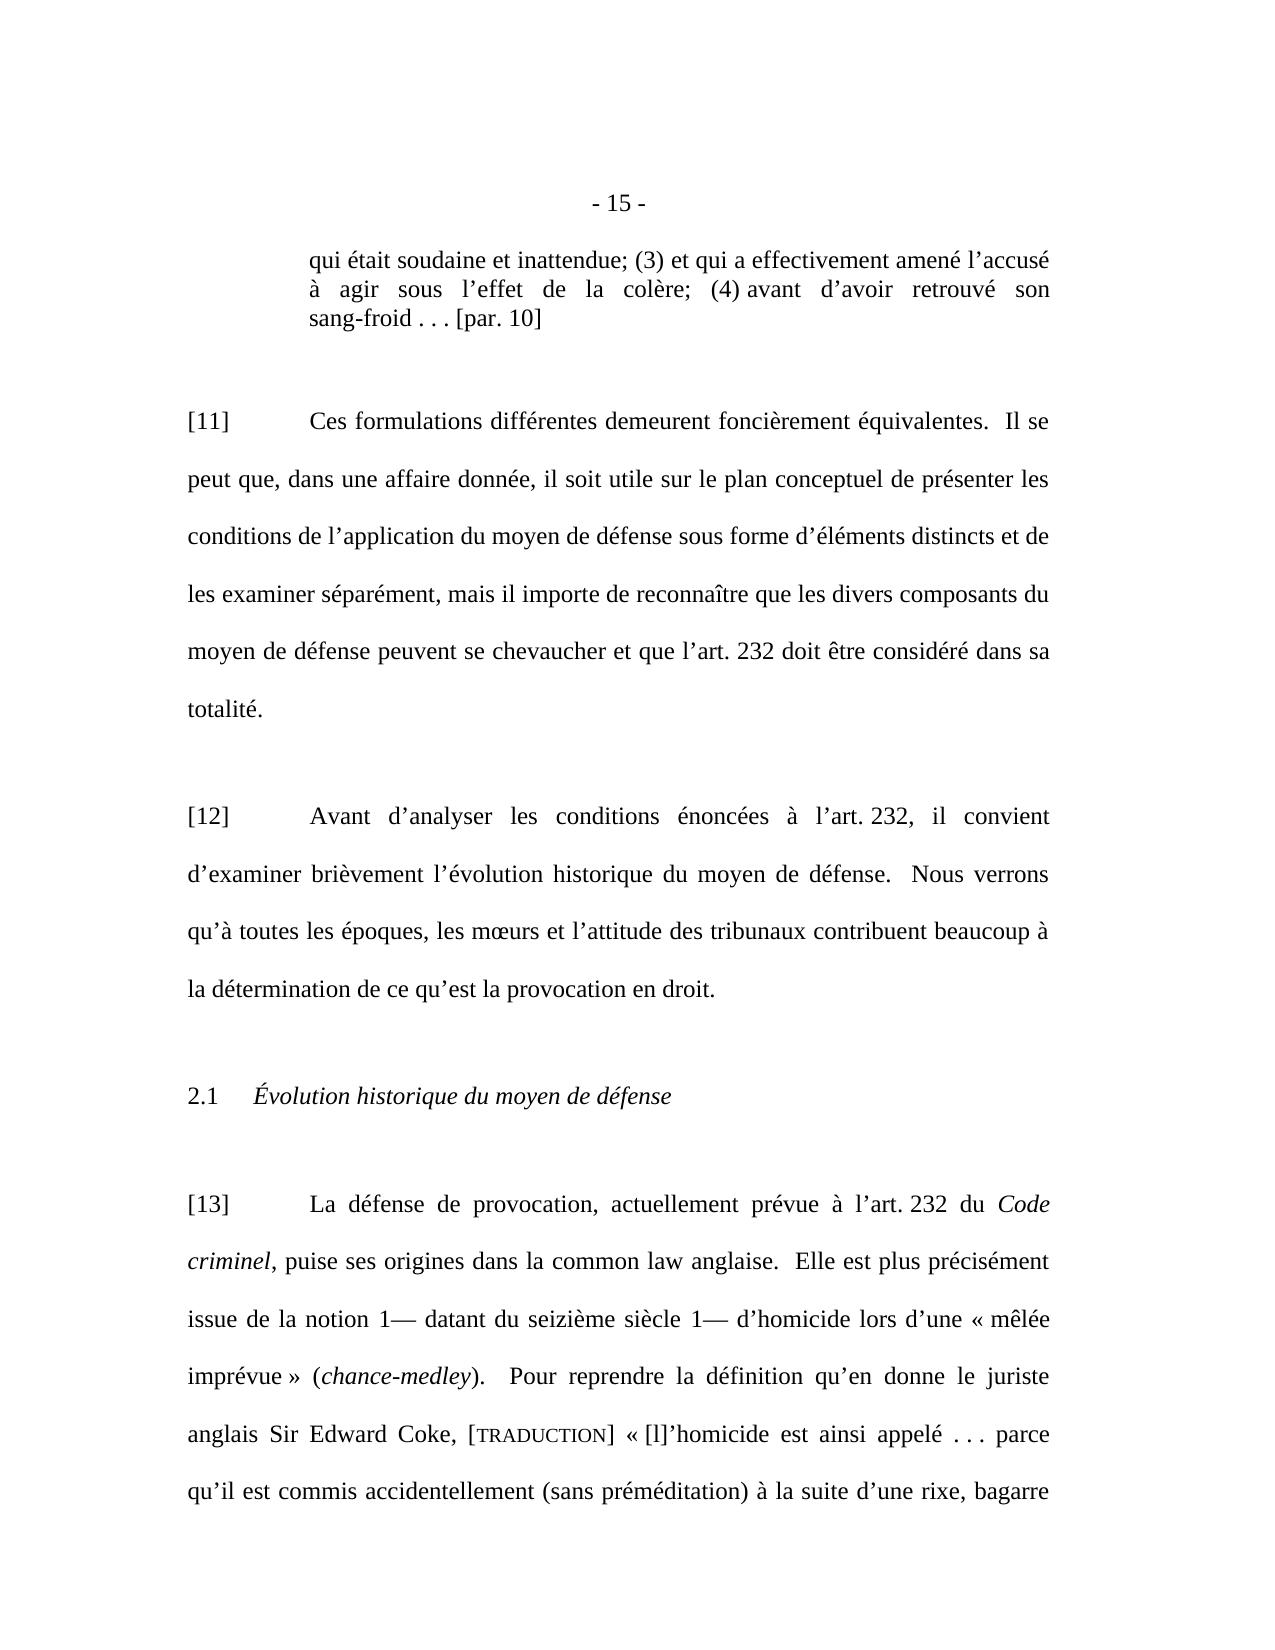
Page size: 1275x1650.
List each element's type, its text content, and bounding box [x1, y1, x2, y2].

text 2.1 Évolution historique du moyen de défense [187, 1081, 1050, 1110]
list Avant d’analyser les conditions énoncées à l’art. 232, il convient d’examiner brièvement l’évolution historique du moyen de défense. Nous verrons qu’à toutes les époques, les mœurs et l’attitude des tribunaux contribuent beaucoup à la détermination de ce qu’est la provocation en droit. [187, 801, 1050, 1003]
list Ces formulations différentes demeurent foncièrement équivalentes. Il se peut que, dans une affaire donnée, il soit utile sur le plan conceptuel de présenter les conditions de l’application du moyen de défense sous forme d’éléments distincts et de les examiner séparément, mais il importe de reconnaître que les divers composants du moyen de défense peuvent se chevaucher et que l’art. 232 doit être considéré dans sa totalité. [187, 406, 1050, 723]
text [309, 245, 1050, 331]
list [187, 1189, 1050, 1505]
